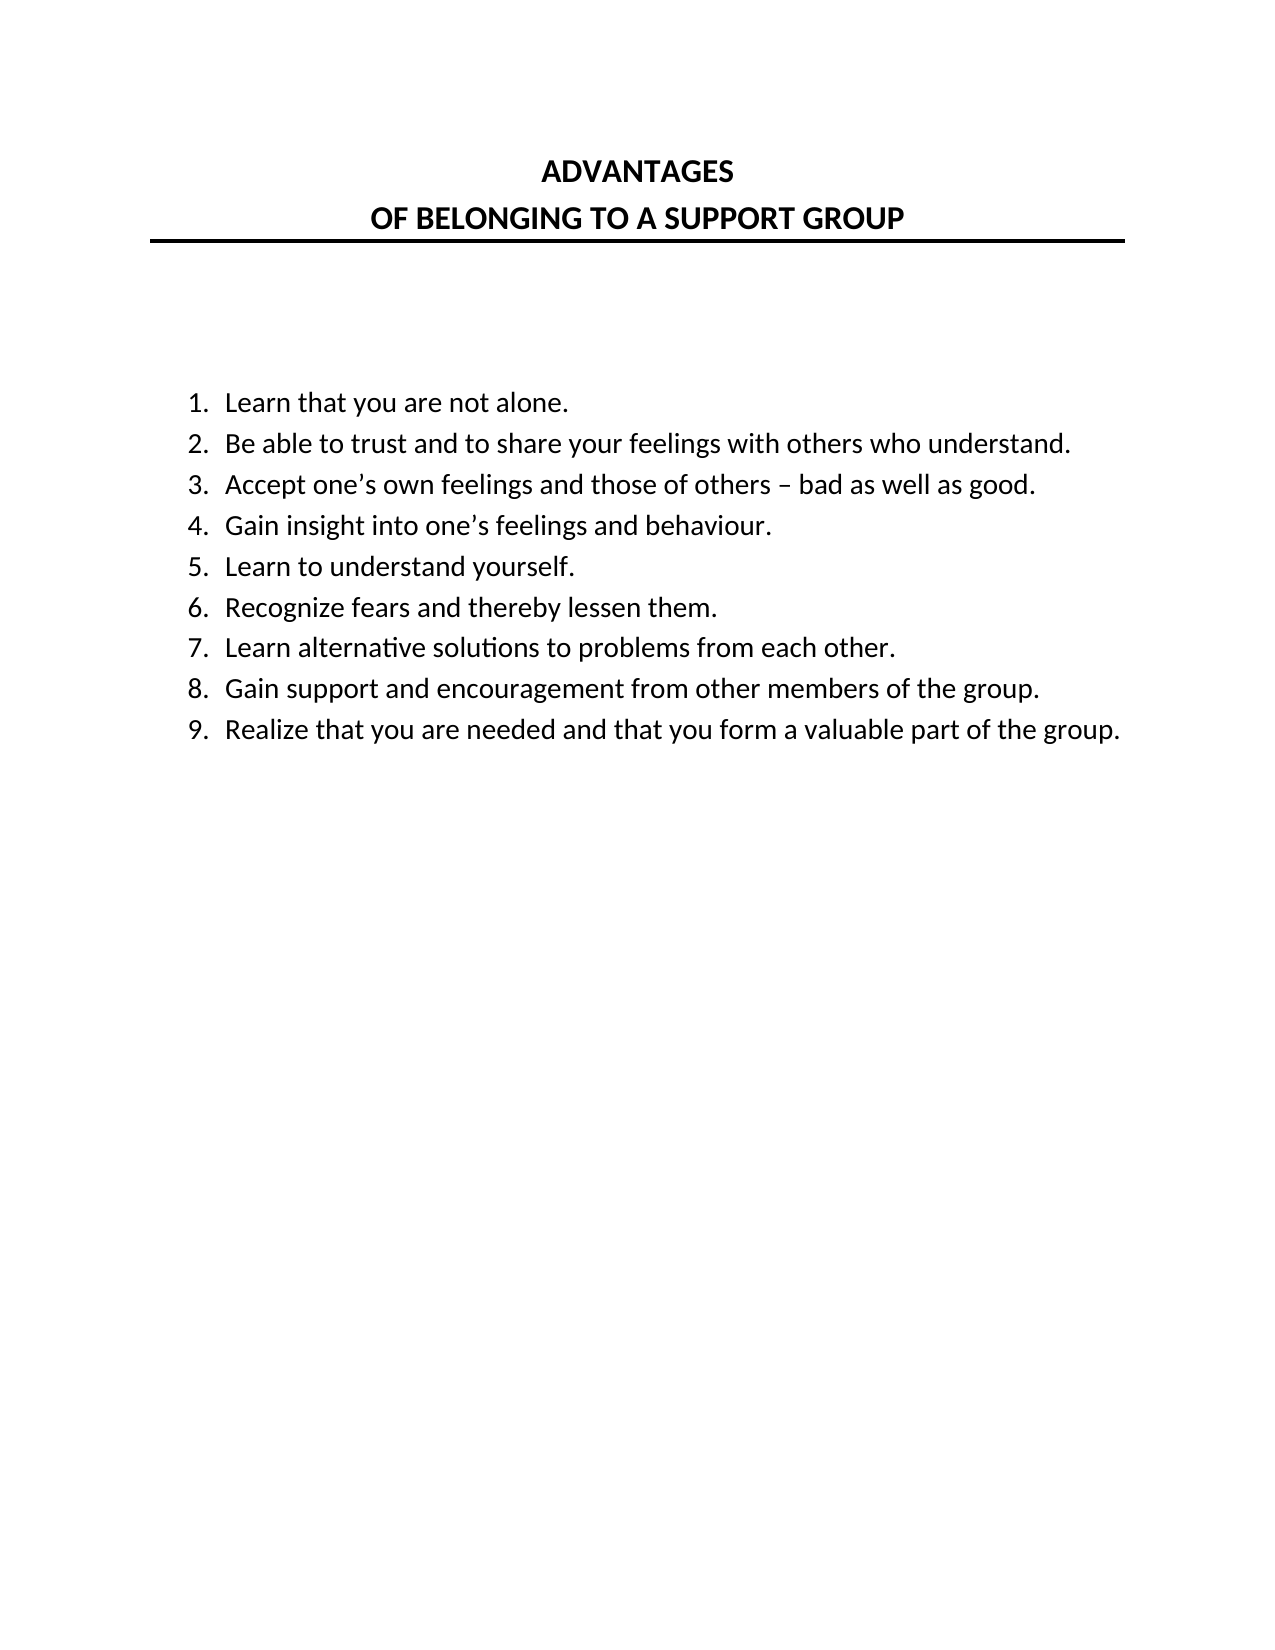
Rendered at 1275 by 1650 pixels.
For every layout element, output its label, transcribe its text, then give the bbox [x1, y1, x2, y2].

list Recognize fears and thereby lessen them. [187, 589, 1125, 624]
list Gain insight into one’s feelings and behaviour. [187, 507, 1125, 542]
text ADVANTAGES [150, 150, 1125, 191]
list Accept one’s own feelings and those of others – bad as well as good. [187, 466, 1125, 501]
list Learn that you are not alone. [187, 384, 1125, 419]
list Gain support and encouragement from other members of the group. [187, 671, 1125, 706]
text OF BELONGING TO A SUPPORT GROUP [150, 197, 1125, 239]
list Realize that you are needed and that you form a valuable part of the group. [187, 711, 1125, 747]
list Learn alternative solutions to problems from each other. [187, 629, 1125, 665]
list Be able to trust and to share your feelings with others who understand. [187, 425, 1125, 461]
list Learn to understand yourself. [187, 548, 1125, 583]
